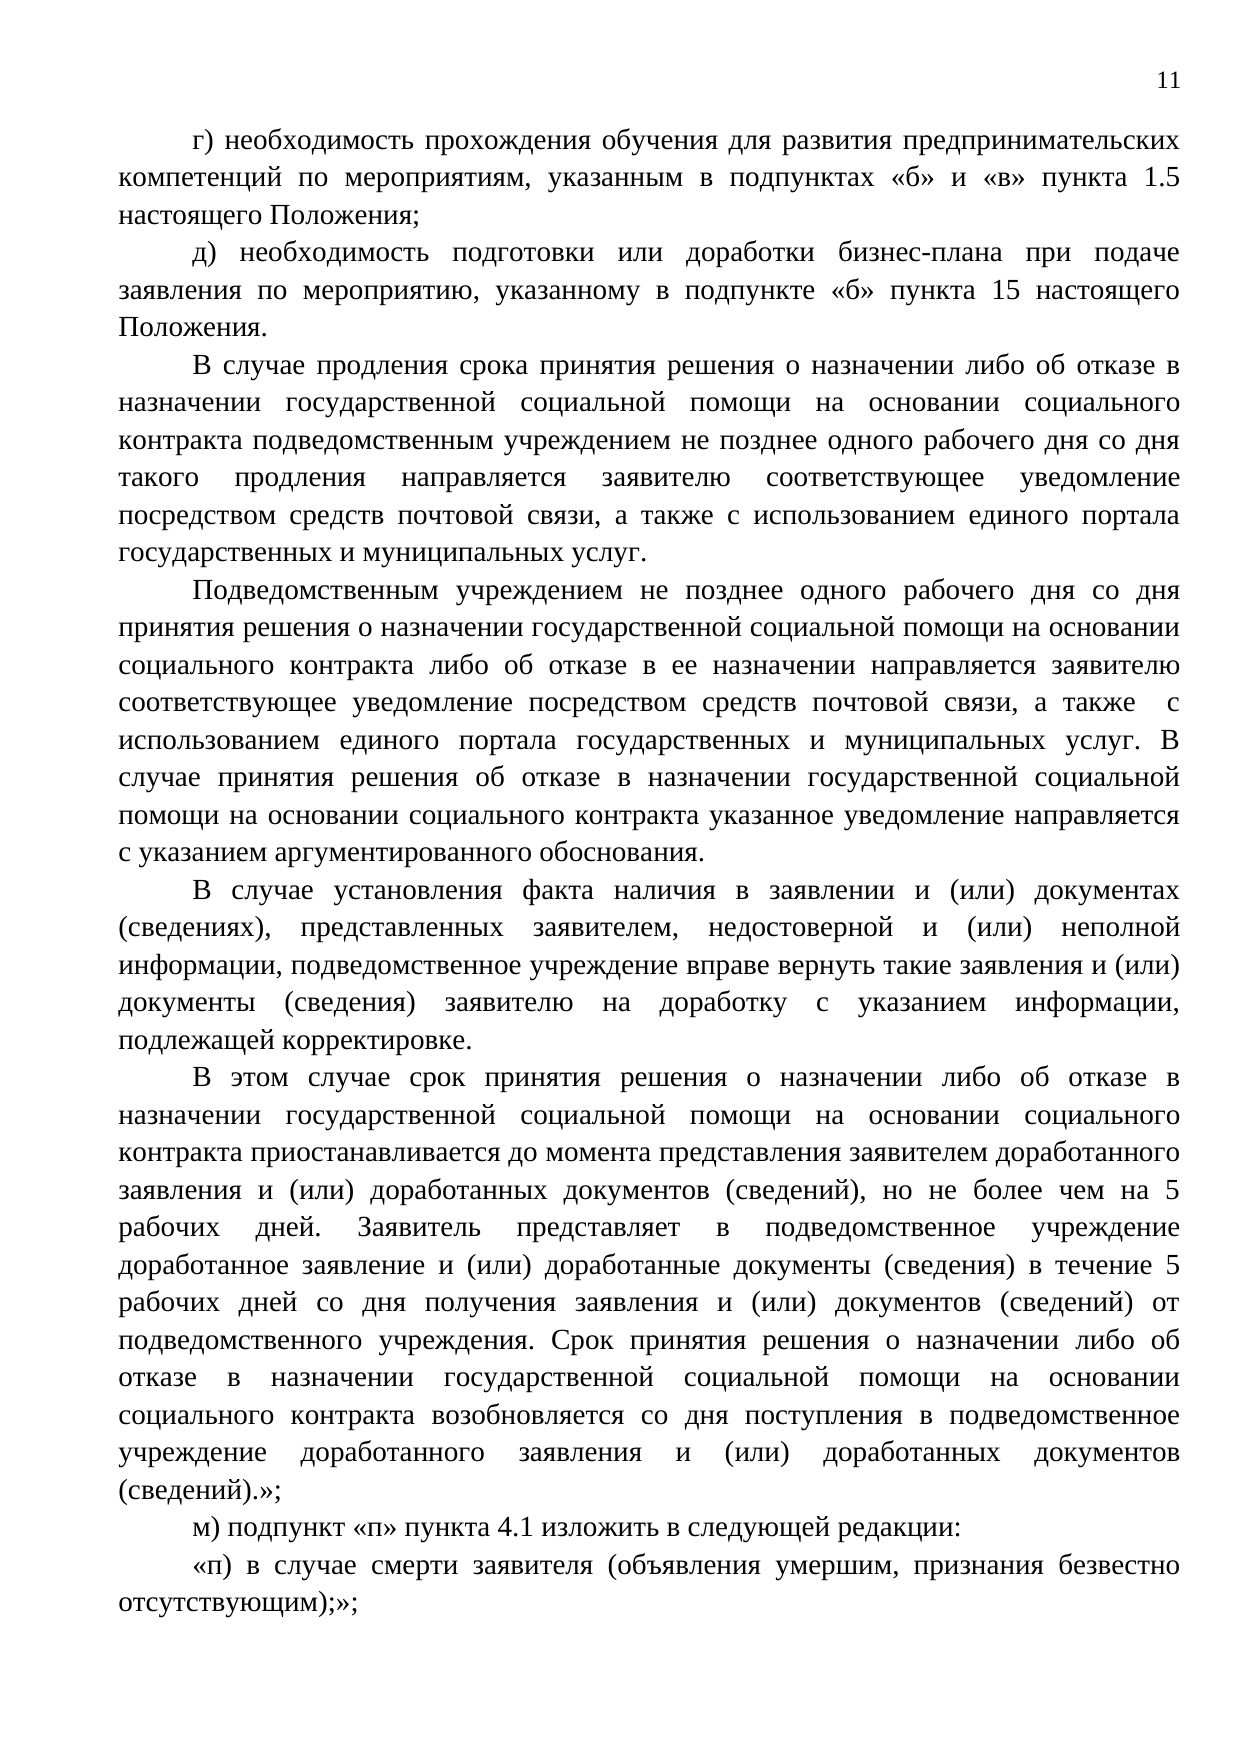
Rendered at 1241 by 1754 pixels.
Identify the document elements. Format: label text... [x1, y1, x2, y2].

text «п) в случае смерти заявителя (объявления умершим, признания безвестно отсутствующим);»; [118, 1543, 1181, 1618]
text м) подпункт «п» пункта 4.1 изложить в следующей редакции: [118, 1506, 1181, 1543]
text В случае установления факта наличия в заявлении и (или) документах (сведениях), представленных заявителем, недостоверной и (или) неполной информации, подведомственное учреждение вправе вернуть такие заявления и (или) документы (сведения) заявителю на доработку с указанием информации, подлежащей корректировке. [118, 868, 1181, 1056]
text Подведомственным учреждением не позднее одного рабочего дня со дня принятия решения о назначении государственной социальной помощи на основании социального контракта либо об отказе в ее назначении направляется заявителю соответствующее уведомление посредством средств почтовой связи, а также с использованием единого портала государственных и муниципальных услуг. В случае принятия решения об отказе в назначении государственной социальной помощи на основании социального контракта указанное уведомление направляется с указанием аргументированного обоснования. [118, 568, 1181, 868]
text д) необходимость подготовки или доработки бизнес-плана при подаче заявления по мероприятию, указанному в подпункте «б» пункта 15 настоящего Положения. [118, 231, 1181, 343]
text В случае продления срока принятия решения о назначении либо об отказе в назначении государственной социальной помощи на основании социального контракта подведомственным учреждением не позднее одного рабочего дня со дня такого продления направляется заявителю соответствующее уведомление посредством средств почтовой связи, а также с использованием единого портала государственных и муниципальных услуг. [118, 343, 1181, 568]
text В этом случае срок принятия решения о назначении либо об отказе в назначении государственной социальной помощи на основании социального контракта приостанавливается до момента представления заявителем доработанного заявления и (или) доработанных документов (сведений), но не более чем на 5 рабочих дней. Заявитель представляет в подведомственное учреждение доработанное заявление и (или) доработанные документы (сведения) в течение 5 рабочих дней со дня получения заявления и (или) документов (сведений) от подведомственного учреждения. Срок принятия решения о назначении либо об отказе в назначении государственной социальной помощи на основании социального контракта возобновляется со дня поступления в подведомственное учреждение доработанного заявления и (или) доработанных документов (сведений).»; [118, 1056, 1181, 1506]
text г) необходимость прохождения обучения для развития предпринимательских компетенций по мероприятиям, указанным в подпунктах «б» и «в» пункта 1.5 настоящего Положения; [118, 118, 1181, 231]
